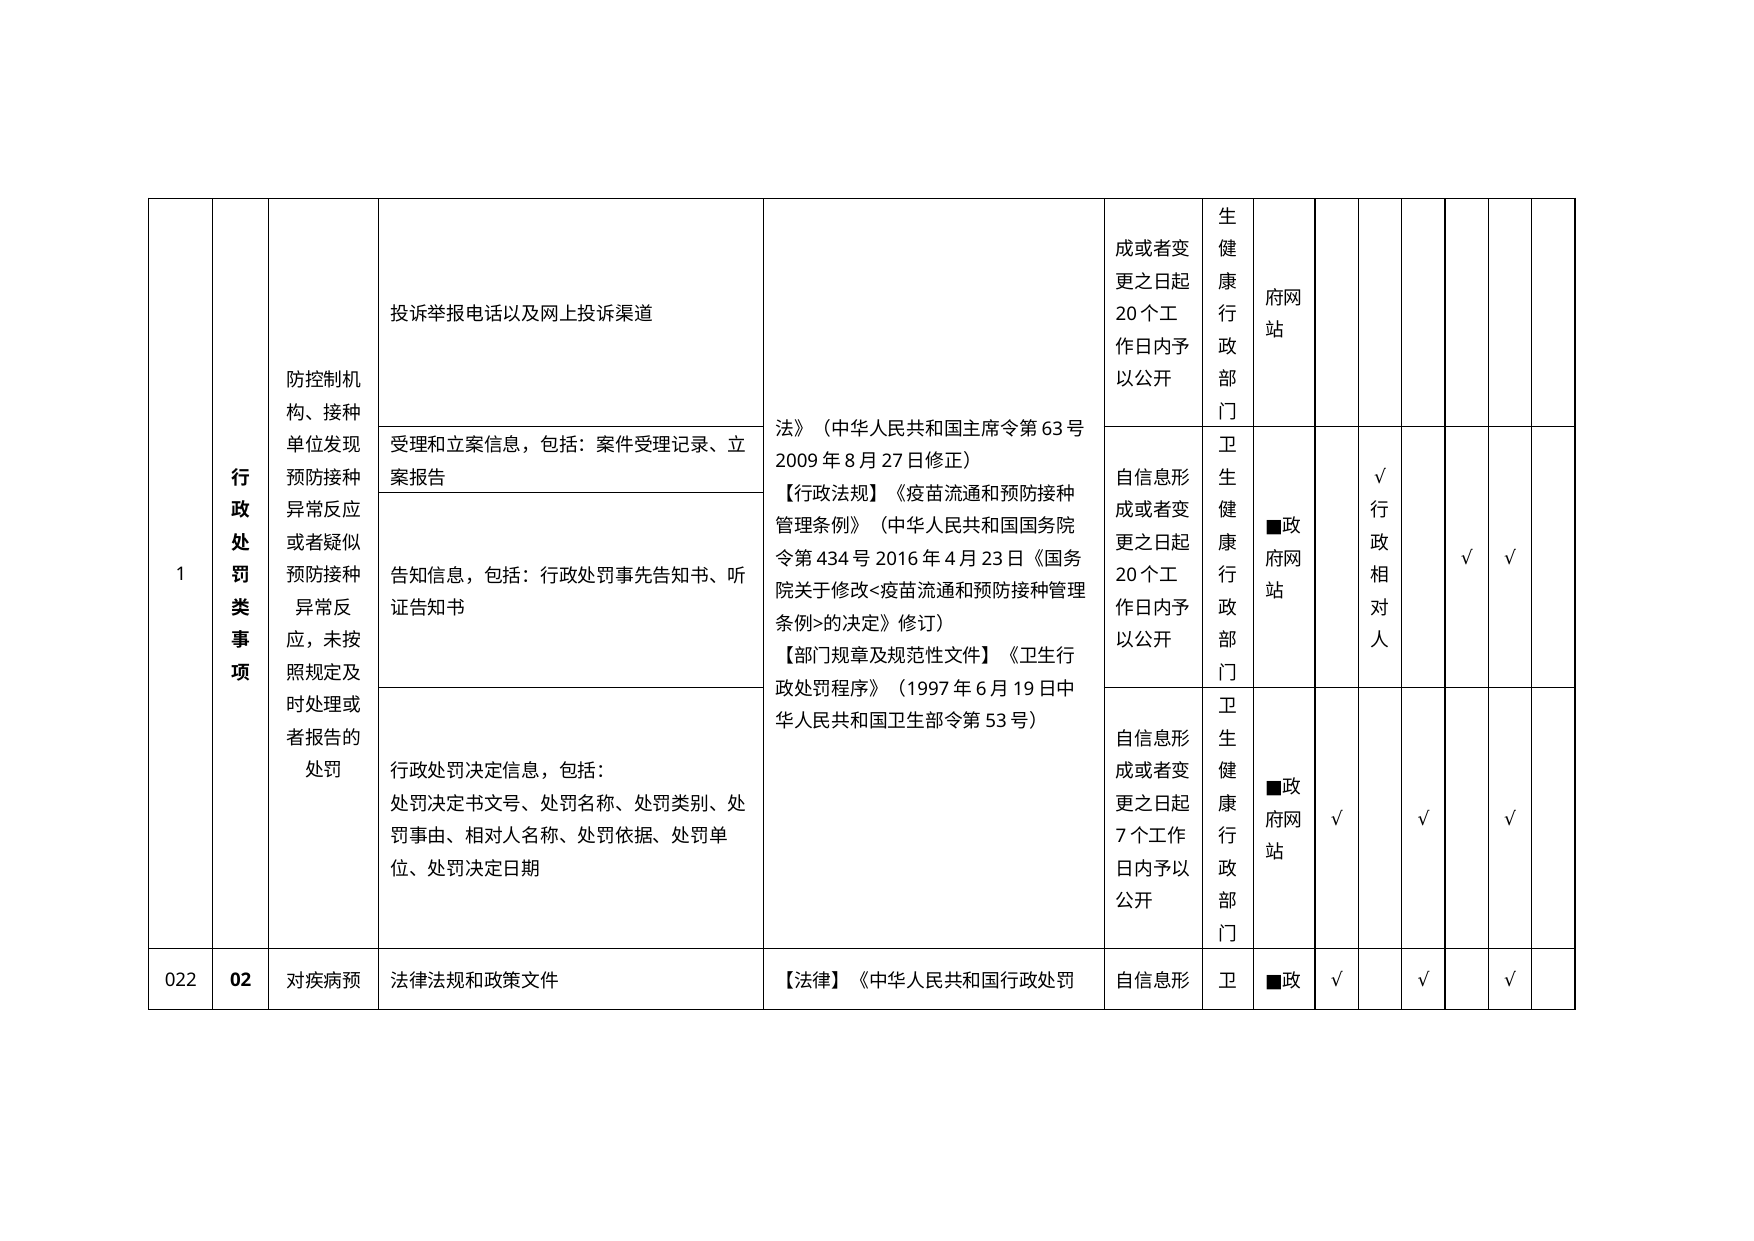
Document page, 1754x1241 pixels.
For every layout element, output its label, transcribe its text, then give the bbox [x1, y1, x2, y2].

table_cell 卫生健康行政部门 [1203, 688, 1253, 948]
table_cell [764, 949, 1104, 1009]
table_cell √ 行政相对人 [1359, 427, 1401, 687]
table_cell √ [1402, 949, 1444, 1009]
table_cell ■政府网站 [1254, 427, 1314, 687]
table_cell 法律法规和政策文件 [379, 949, 763, 1009]
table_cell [764, 199, 1104, 948]
table_cell 0222 [149, 949, 212, 1009]
table_cell √ [1446, 427, 1488, 687]
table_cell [269, 199, 378, 948]
table_cell [1532, 949, 1574, 1009]
table_cell √ [1489, 199, 1531, 426]
table_cell [1359, 688, 1401, 948]
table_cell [1105, 199, 1202, 426]
table_cell ■政府网站 [1254, 199, 1314, 426]
table_cell [1402, 427, 1444, 687]
table_cell 卫生健康行政部门 [1203, 199, 1253, 426]
table_cell 02 行政处罚类事项 [213, 949, 268, 1009]
table_cell [1532, 199, 1574, 426]
table_cell √ [1316, 688, 1358, 948]
table_cell √ [1316, 949, 1358, 1009]
table_cell √ [1489, 688, 1531, 948]
table_cell √ [1316, 199, 1358, 426]
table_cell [269, 949, 378, 1009]
table_cell √ [1489, 427, 1531, 687]
table_cell 告知信息，包括：行政处罚事先告知书、听证告知书 [379, 493, 763, 687]
table_cell ■政府网站 [1254, 688, 1314, 948]
table_cell [1446, 949, 1488, 1009]
table_cell √ [1489, 949, 1531, 1009]
table_cell 0221 [149, 199, 212, 948]
table_cell 投诉举报电话以及网上投诉渠道 [379, 199, 763, 426]
table_cell 卫生健康行政部门 [1203, 949, 1253, 1009]
table_cell [1359, 199, 1401, 426]
table_cell [1446, 688, 1488, 948]
table_cell 02 行政处罚类事项 [213, 199, 268, 948]
table_cell 卫生健康行政部门 [1203, 427, 1253, 687]
table_cell 行政处罚决定信息，包括： 处罚决定书文号、处罚名称、处罚类别、处罚事由、相对人名称、处罚依据、处罚单位、处罚决定日期 [379, 688, 763, 948]
table_cell [1359, 949, 1401, 1009]
table_cell √ [1402, 688, 1444, 948]
table_cell [1446, 199, 1488, 426]
table_cell 受理和立案信息，包括：案件受理记录、立案报告 [379, 427, 763, 492]
table_cell ■政府网站 [1254, 949, 1314, 1009]
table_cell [1105, 949, 1202, 1009]
table_cell 自信息形成或者变更之日起7个工作日内予以公开 [1105, 688, 1202, 948]
table_cell [1532, 427, 1574, 687]
table_cell √ [1402, 199, 1444, 426]
table_cell [1532, 688, 1574, 948]
table_cell [1316, 427, 1358, 687]
table_cell 自信息形成或者变更之日起20个工作日内予以公开 [1105, 427, 1202, 687]
